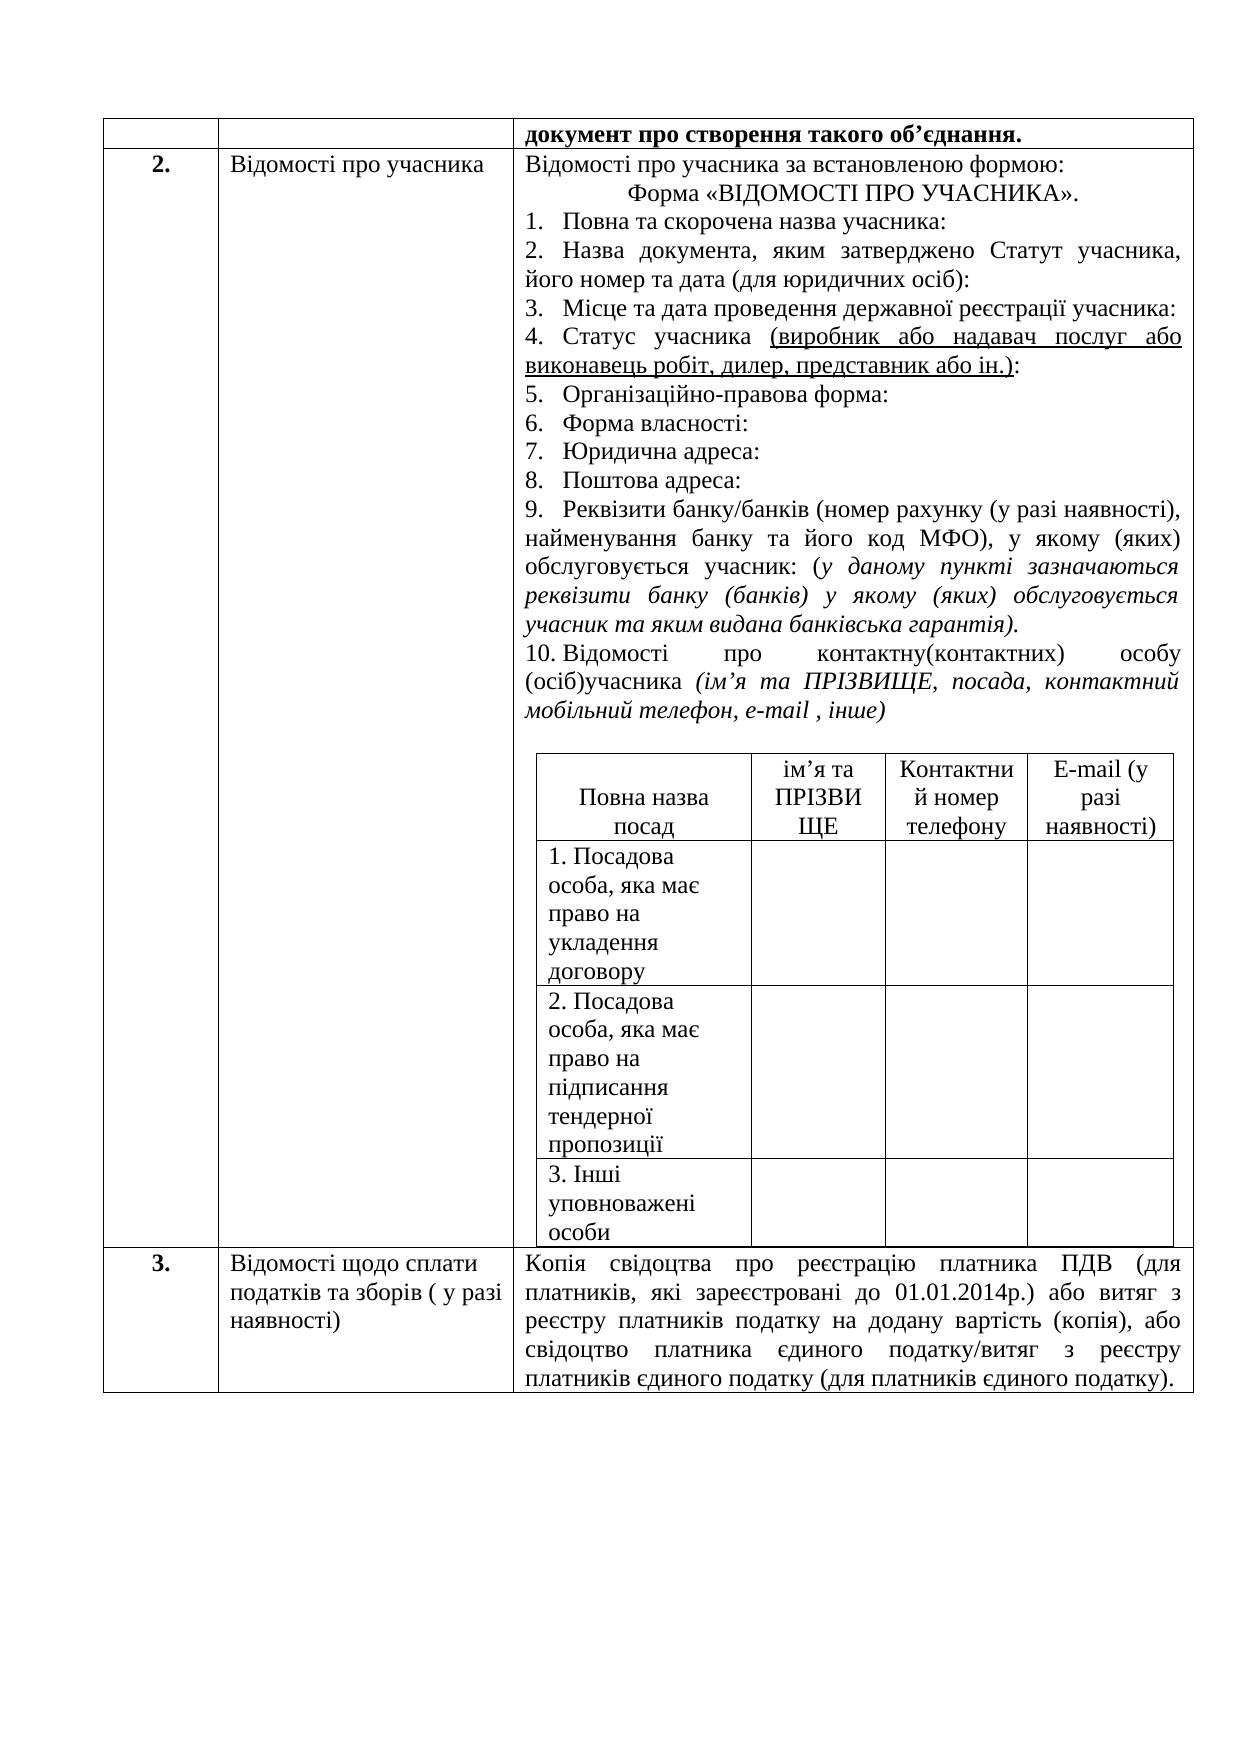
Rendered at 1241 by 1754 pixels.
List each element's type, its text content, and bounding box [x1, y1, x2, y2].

table_cell Копія свідоцтва про реєстрацію платника ПДВ (для платників, які зареєстровані до 01.01.2014р.) або витяг з реєстру платників податку на додану вартість (копія), або свідоцтво платника єдиного податку/витяг з реєстру платників єдиного податку (для платників єдиного податку). [514, 1248, 1193, 1392]
table_cell 2. [104, 149, 218, 1247]
table_cell Відомості щодо сплати податків та зборів ( у разі наявності) [219, 1248, 513, 1392]
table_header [219, 119, 513, 148]
table_cell Відомості про учасника за встановленою формою: Форма «ВІДОМОСТІ ПРО УЧАСНИКА». Повна та скорочена назва учасника: Назва документа, яким затверджено Статут учасника, його номер та дата (для юридичних осіб): Місце та дата проведення державної реєстрації учасника: Статус учасника (виробник або надавач послуг або виконавець робіт, дилер, представник або ін.): Організаційно-правова форма: Форма власності: Юридична адреса: Поштова адреса: Реквізити банку/банків (номер рахунку (у разі наявності), найменування банку та його код МФО), у якому (яких) обслуговується учасник: (у даному пункті зазначаються реквізити банку (банків) у якому (яких) обслуговується учасник та яким видана банківська гарантія). Відомості про контактну(контактних) особу (осіб)учасника (ім’я та ПРІЗВИЩЕ, посада, контактний мобільний телефон, е-mail , інше) [514, 149, 1193, 1247]
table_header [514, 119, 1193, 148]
table_cell Відомості про учасника [219, 149, 513, 1247]
table_cell 3. [104, 1248, 218, 1392]
table_header 1. [104, 119, 218, 148]
